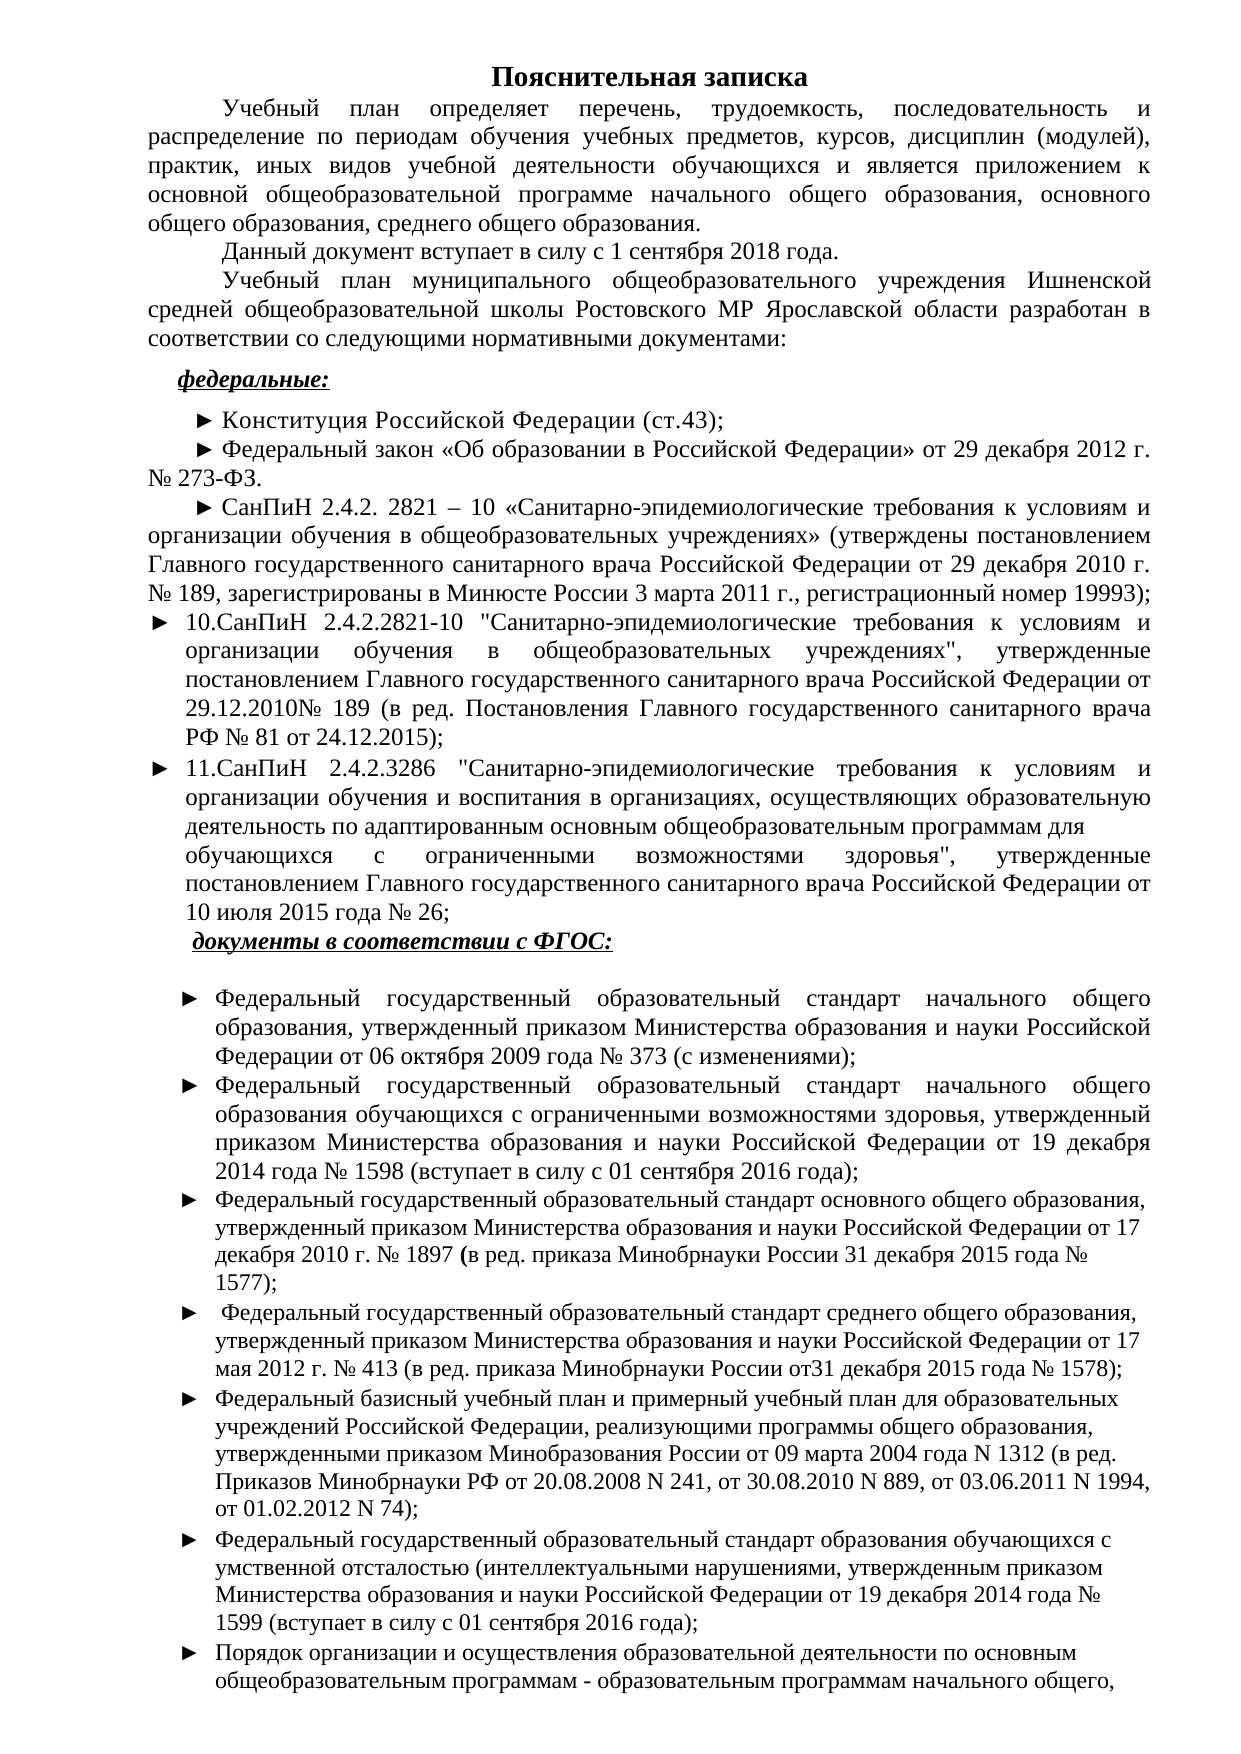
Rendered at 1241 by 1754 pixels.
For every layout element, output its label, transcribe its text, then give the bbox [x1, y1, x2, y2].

list Федеральный государственный образовательный стандарт основного общего образования, утвержденный приказом Министерства образования и науки Российской Федерации от 17 декабря 2010 г. № 1897 (в ред. приказа Минобрнауки России 31 декабря 2015 года № 1577); [177, 1185, 1152, 1295]
text Учебный план муниципального общеобразовательного учреждения Ишненской средней общеобразовательной школы Ростовского МР Ярославской области разработан в соответствии со следующими нормативными документами: [148, 265, 1152, 351]
list СанПиН 2.4.2. 2821 – 10 «Санитарно-эпидемиологические требования к условиям и организации обучения в общеобразовательных учреждениях» (утверждены постановлением Главного государственного санитарного врача Российской Федерации от 29 декабря . № 189, зарегистрированы в Минюсте России 3 марта ., регистрационный номер 19993); [148, 492, 1152, 607]
text Учебный план определяет перечень, трудоемкость, последовательность и распределение по периодам обучения учебных предметов, курсов, дисциплин (модулей), практик, иных видов учебной деятельности обучающихся и является приложением к основной общеобразовательной программе начального общего образования, основного общего образования, среднего общего образования. [148, 93, 1152, 236]
list Федеральный закон «Об образовании в Российской Федерации» от 29 декабря 2012 г. № 273-ФЗ. [148, 434, 1152, 492]
text документы в соответствии с ФГОС: [148, 926, 1152, 955]
list Конституция Российской Федерации (ст.43); [148, 405, 1152, 434]
text обучающихся с ограниченными возможностями здоровья", утвержденные постановлением Главного государственного санитарного врача Российской Федерации от 10 июля 2015 года № 26; [185, 840, 1152, 926]
list Федеральный государственный образовательный стандарт начального общего образования, утвержденный приказом Министерства образования и науки Российской Федерации от 06 октября 2009 года № 373 (с изменениями); [177, 983, 1152, 1070]
list 10.СанПиН 2.4.2.2821-10 "Санитарно-эпидемиологические требования к условиям и организации обучения в общеобразовательных учреждениях", утвержденные постановлением Главного государственного санитарного врача Российской Федерации от 29.12.2010№ 189 (в ред. Постановления Главного государственного санитарного врача РФ № 81 от 24.12.2015); [148, 607, 1152, 751]
text федеральные: [177, 364, 1152, 393]
list Федеральный базисный учебный план и примерный учебный план для образовательных учреждений Российской Федерации, реализующими программы общего образования, утвержденными приказом Минобразования России от 09 марта 2004 года N 1312 (в ред. Приказов Минобрнауки РФ от 20.08.2008 N 241, от 30.08.2010 N 889, от 03.06.2011 N 1994, от 01.02.2012 N 74); [177, 1384, 1152, 1522]
list 11.СанПиН 2.4.2.3286 "Санитарно-эпидемиологические требования к условиям и организации обучения и воспитания в организациях, осуществляющих образовательную деятельность по адаптированным основным общеобразовательным программам для [148, 753, 1152, 840]
list Федеральный государственный образовательный стандарт начального общего образования обучающихся с ограниченными возможностями здоровья, утвержденный приказом Министерства образования и науки Российской Федерации от 19 декабря 2014 года № 1598 (вступает в силу с 01 сентября 2016 года); [177, 1070, 1152, 1185]
list Федеральный государственный образовательный стандарт образования обучающихся с умственной отсталостью (интеллектуальными нарушениями, утвержденным приказом Министерства образования и науки Российской Федерации от 19 декабря 2014 года № 1599 (вступает в силу с 01 сентября 2016 года); [177, 1525, 1152, 1635]
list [177, 1638, 1152, 1693]
list Федеральный государственный образовательный стандарт среднего общего образования, утвержденный приказом Министерства образования и науки Российской Федерации от 17 мая 2012 г. № 413 (в ред. приказа Минобрнауки России от31 декабря 2015 года № 1578); [177, 1298, 1152, 1381]
text Данный документ вступает в силу с 1 сентября 2018 года. [148, 236, 1152, 265]
text Пояснительная записка [148, 59, 1152, 93]
